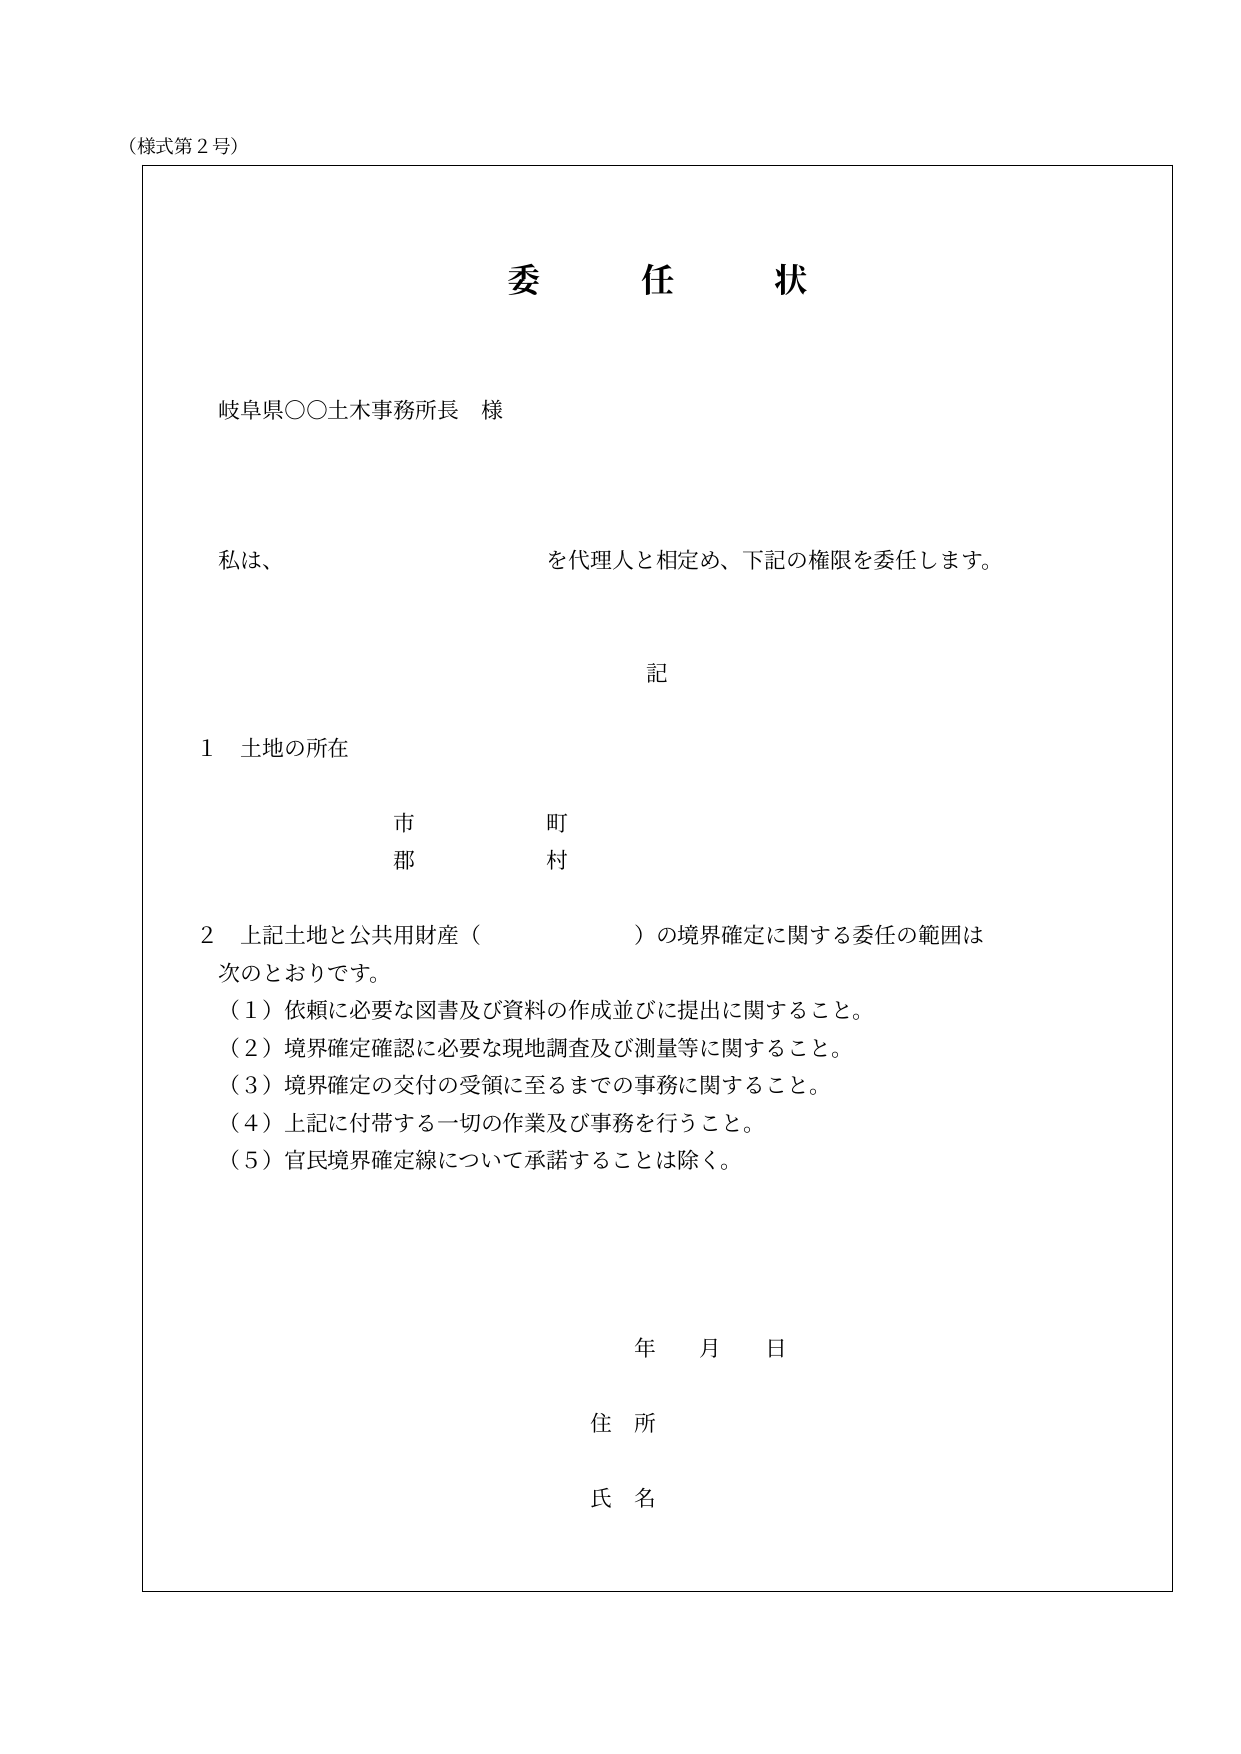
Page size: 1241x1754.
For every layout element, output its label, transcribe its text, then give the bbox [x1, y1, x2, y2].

text （様式第２号） [118, 127, 1122, 164]
table_header 委 任 状 岐阜県○○土木事務所長 様 私は、 を代理人と相定め、下記の権限を委任します。 記 １ 土地の所在 市 町 郡 村 ２ 上記土地と公共用財産（ ）の境界確定に関する委任の範囲は 次のとおりです。 （１）依頼に必要な図書及び資料の作成並びに提出に関すること。 （２）境界確定確認に必要な現地調査及び測量等に関すること。 （３）境界確定の交付の受領に至るまでの事務に関すること。 （４）上記に付帯する一切の作業及び事務を行うこと。 （５）官民境界確定線について承諾することは除く。 年 月 日 住 所 氏 名 [143, 166, 1172, 1591]
